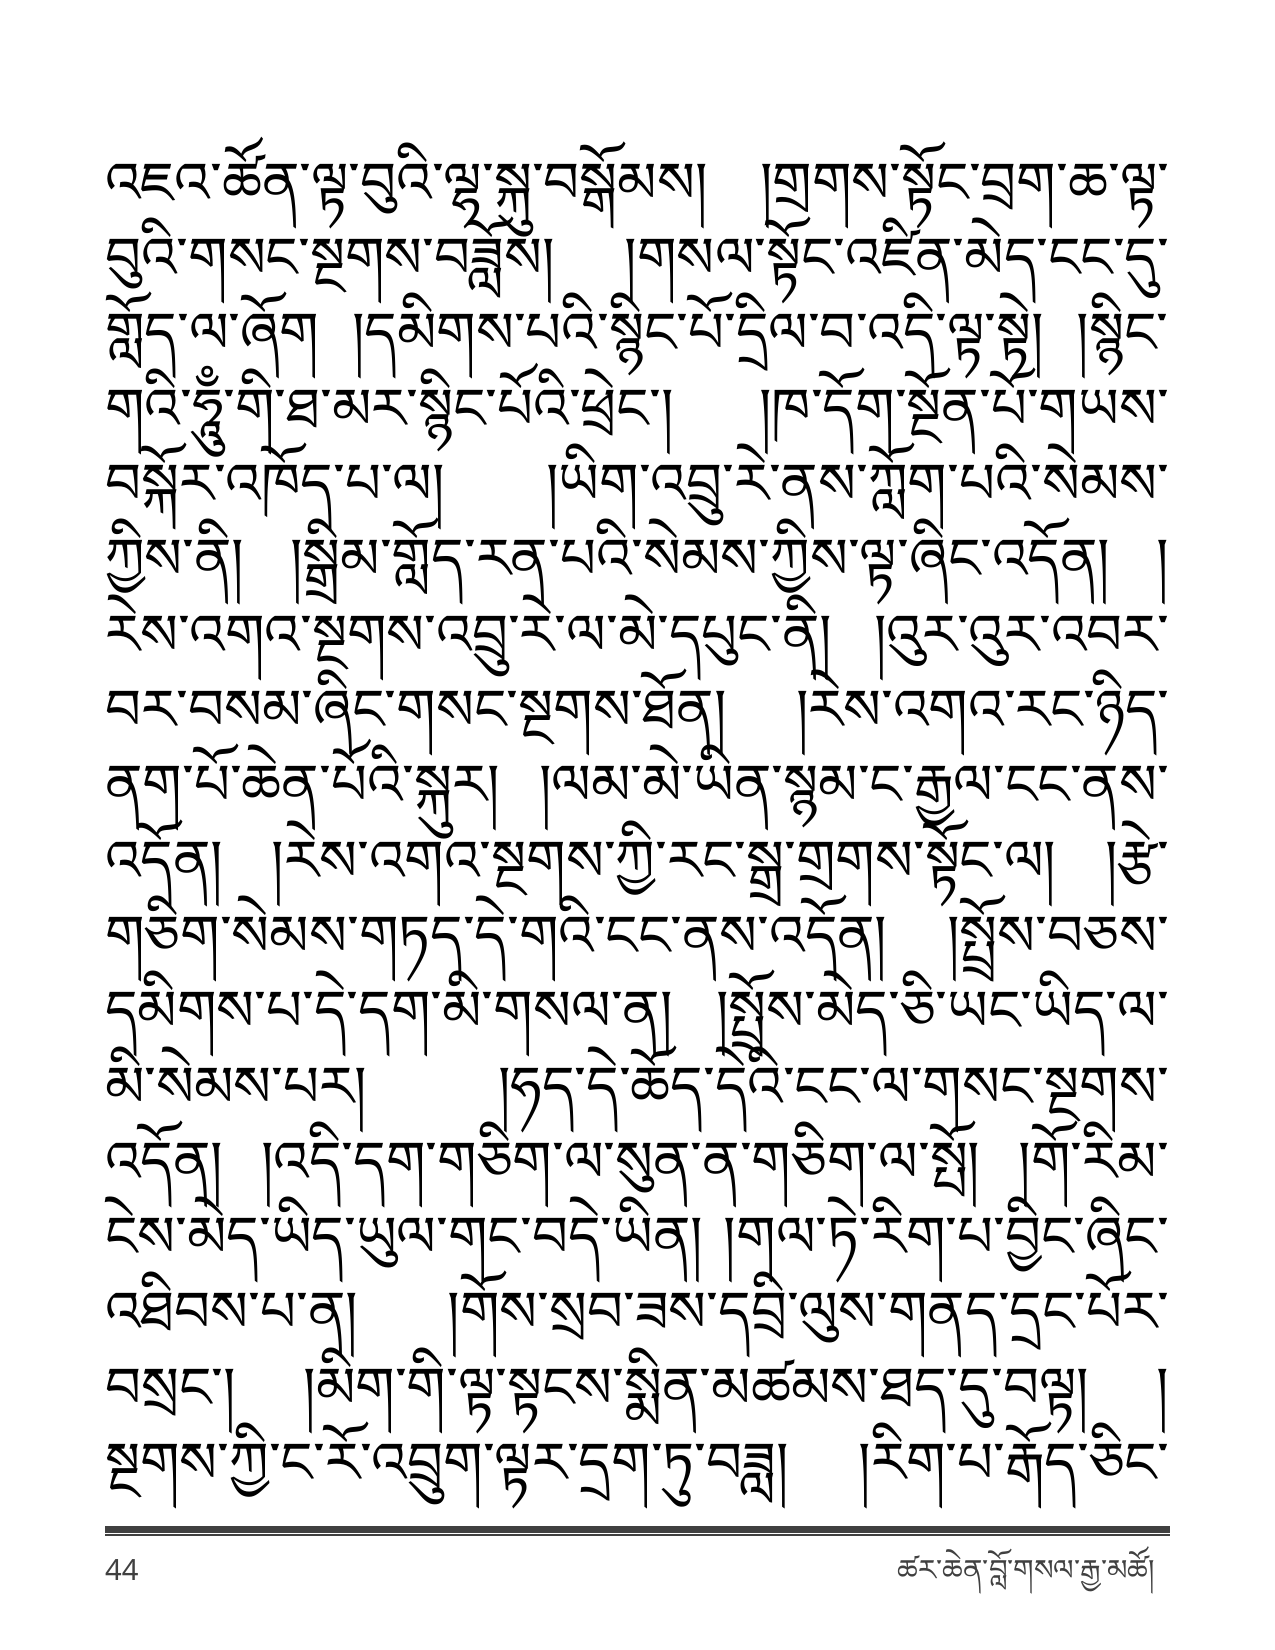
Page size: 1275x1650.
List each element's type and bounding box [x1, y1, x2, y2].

text [105, 150, 1170, 1496]
